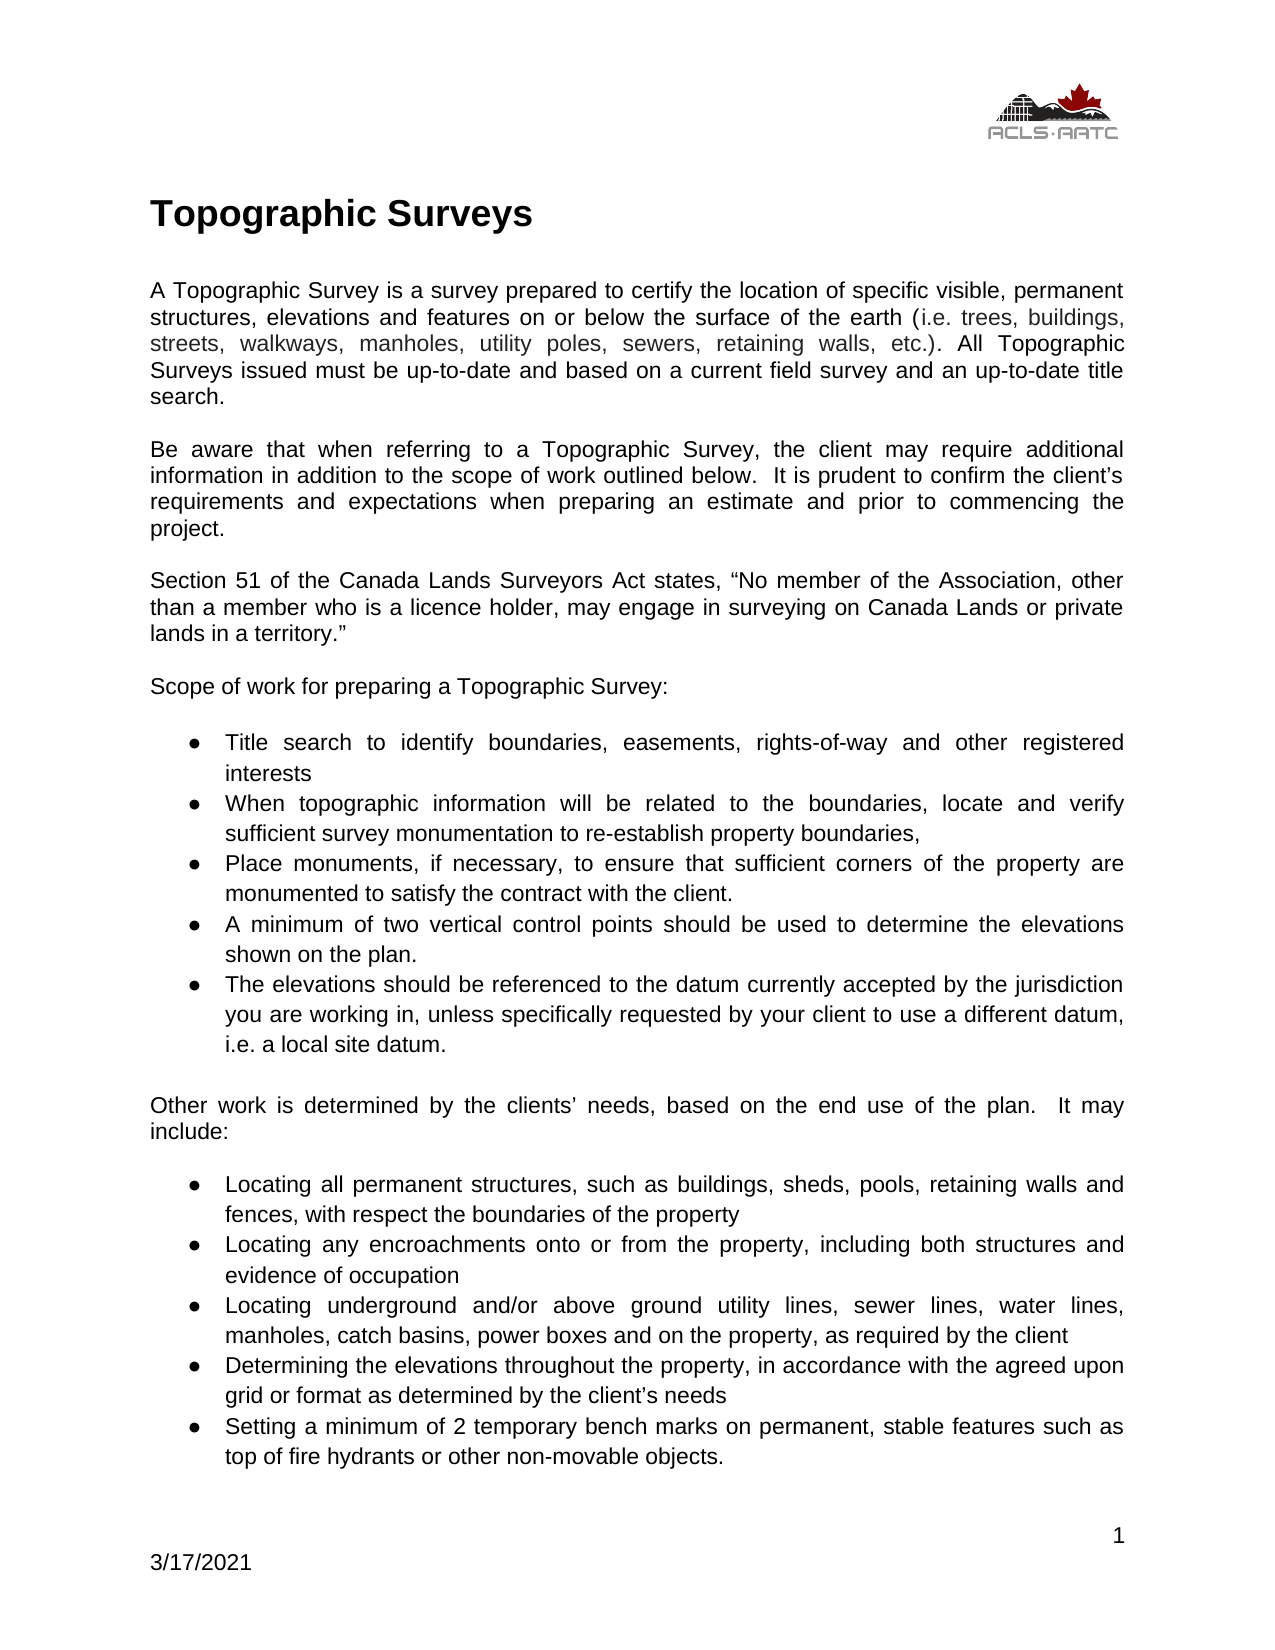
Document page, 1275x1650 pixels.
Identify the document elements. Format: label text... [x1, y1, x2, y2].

text A Topographic Survey is a survey prepared to certify the location of specific visible, permanent structures, elevations and features on or below the surface of the earth (i.e. trees, buildings, streets, walkways, manholes, utility poles, sewers, retaining walls, etc.). All Topographic Surveys issued must be up-to-date and based on a current field survey and an up-to-date title search. [150, 330, 1125, 409]
list Setting a minimum of 2 temporary bench marks on permanent, stable features such as top of fire hydrants or other non-movable objects. [187, 1413, 1125, 1469]
text A Topographic Survey is a survey prepared to certify the location of specific visible, permanent structures, elevations and features on or below the surface of the earth (i.e. trees, buildings, streets, walkways, manholes, utility poles, sewers, retaining walls, etc.). All Topographic Surveys issued must be up-to-date and based on a current field survey and an up-to-date title search. [150, 277, 1125, 330]
text Section 51 of the Canada Lands Surveyors Act states, “No member of the Association, other than a member who is a licence holder, may engage in surveying on Canada Lands or private lands in a territory.” [150, 567, 1125, 646]
text Other work is determined by the clients’ needs, based on the end use of the plan. It may include: [150, 1092, 1125, 1144]
list Determining the elevations throughout the property, in accordance with the agreed upon grid or format as determined by the client’s needs [187, 1352, 1125, 1409]
subtitle Topographic Surveys [150, 192, 1125, 235]
list Place monuments, if necessary, to ensure that sufficient corners of the property are monumented to satisfy the contract with the client. [187, 850, 1125, 907]
text Scope of work for preparing a Topographic Survey: [150, 673, 1125, 699]
list When topographic information will be related to the boundaries, locate and verify sufficient survey monumentation to re-establish property boundaries, [187, 790, 1125, 846]
list Title search to identify boundaries, easements, rights-of-way and other registered interests [187, 729, 1125, 786]
list The elevations should be referenced to the datum currently accepted by the jurisdiction you are working in, unless specifically requested by your client to use a different datum, i.e. a local site datum. [187, 971, 1125, 1058]
picture [980, 75, 1125, 148]
text Be aware that when referring to a Topographic Survey, the client may require additional information in addition to the scope of work outlined below. It is prudent to confirm the client’s requirements and expectations when preparing an estimate and prior to commencing the project. [150, 436, 1125, 541]
list Locating underground and/or above ground utility lines, sewer lines, water lines, manholes, catch basins, power boxes and on the property, as required by the client [187, 1292, 1125, 1348]
list Locating all permanent structures, such as buildings, sheds, pools, retaining walls and fences, with respect the boundaries of the property [187, 1171, 1125, 1227]
list A minimum of two vertical control points should be used to determine the elevations shown on the plan. [187, 911, 1125, 967]
list Locating any encroachments onto or from the property, including both structures and evidence of occupation [187, 1231, 1125, 1288]
